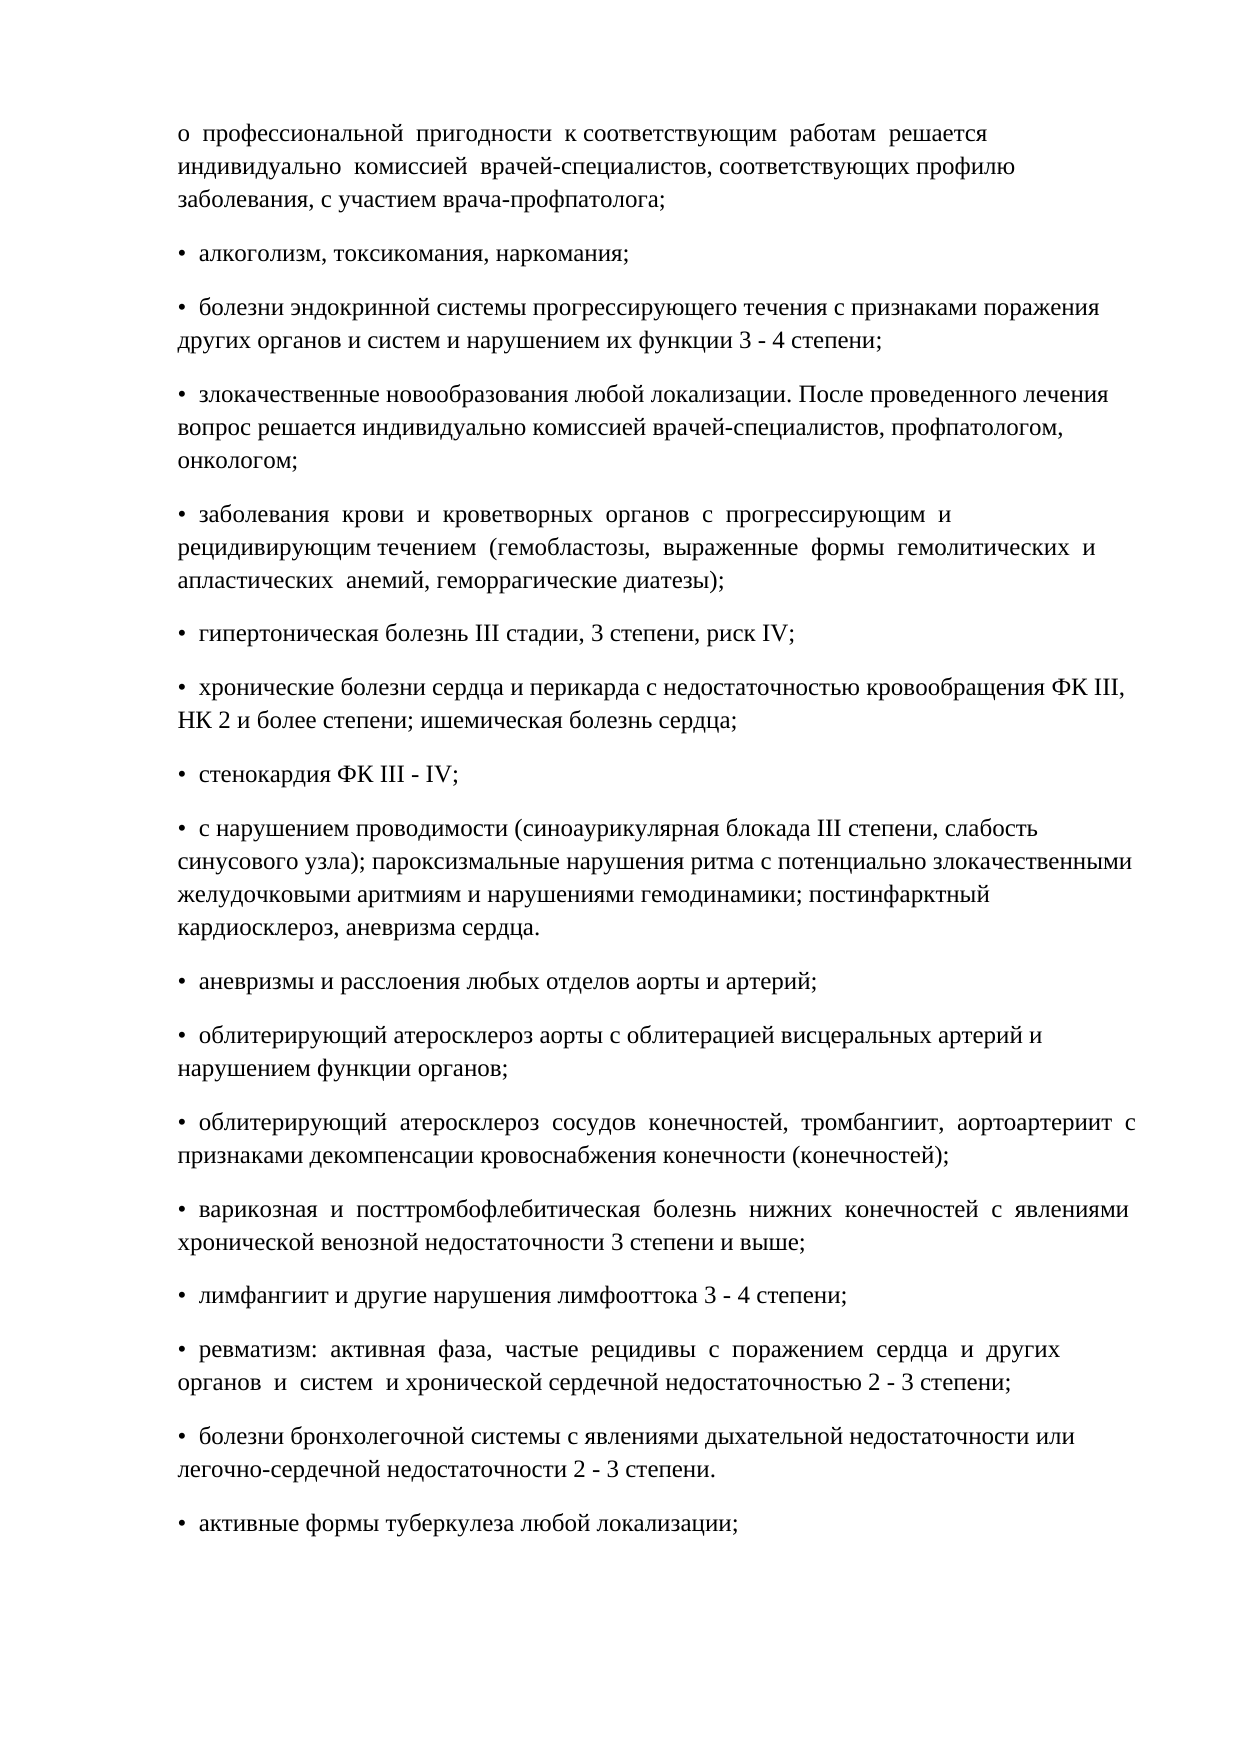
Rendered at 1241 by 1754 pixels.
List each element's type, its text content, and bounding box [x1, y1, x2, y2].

text • злокачественные новообразования любой локализации. После проведенного лечения вопрос решается индивидуально комиссией врачей-специалистов, профпатологом, онкологом; [177, 379, 1152, 473]
text • хронические болезни сердца и перикарда с недостаточностью кровообращения ФК III, НК 2 и более степени; ишемическая болезнь сердца; [177, 672, 1152, 734]
text • аневризмы и расслоения любых отделов аорты и артерий; [177, 966, 1152, 995]
text • болезни бронхолегочной системы с явлениями дыхательной недостаточности или легочно-сердечной недостаточности 2 - 3 степени. [177, 1421, 1152, 1483]
text • стенокардия ФК III - IV; [177, 759, 1152, 788]
text • лимфангиит и другие нарушения лимфооттока 3 - 4 степени; [177, 1281, 1152, 1309]
text • облитерирующий атеросклероз сосудов конечностей, тромбангиит, аортоартериит с признаками декомпенсации кровоснабжения конечности (конечностей); [177, 1107, 1152, 1168]
text • заболевания крови и кроветворных органов с прогрессирующим и рецидивирующим течением (гемобластозы, выраженные формы гемолитических и апластических анемий, геморрагические диатезы); [177, 499, 1152, 593]
text • ревматизм: активная фаза, частые рецидивы с поражением сердца и других органов и систем и хронической сердечной недостаточностью 2 - 3 степени; [177, 1334, 1152, 1396]
text • активные формы туберкулеза любой локализации; [177, 1508, 1152, 1537]
text • варикозная и посттромбофлебитическая болезнь нижних конечностей с явлениями хронической венозной недостаточности 3 степени и выше; [177, 1194, 1152, 1255]
text • гипертоническая болезнь III стадии, 3 степени, риск IV; [177, 618, 1152, 647]
text • облитерирующий атеросклероз аорты с облитерацией висцеральных артерий и нарушением функции органов; [177, 1020, 1152, 1082]
text • алкоголизм, токсикомания, наркомания; [177, 238, 1152, 267]
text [177, 118, 1152, 213]
text • болезни эндокринной системы прогрессирующего течения с признаками поражения других органов и систем и нарушением их функции 3 - 4 степени; [177, 292, 1152, 354]
text • с нарушением проводимости (синоаурикулярная блокада III степени, слабость синусового узла); пароксизмальные нарушения ритма с потенциально злокачественными желудочковыми аритмиям и нарушениями гемодинамики; постинфарктный кардиосклероз, аневризма сердца. [177, 813, 1152, 941]
